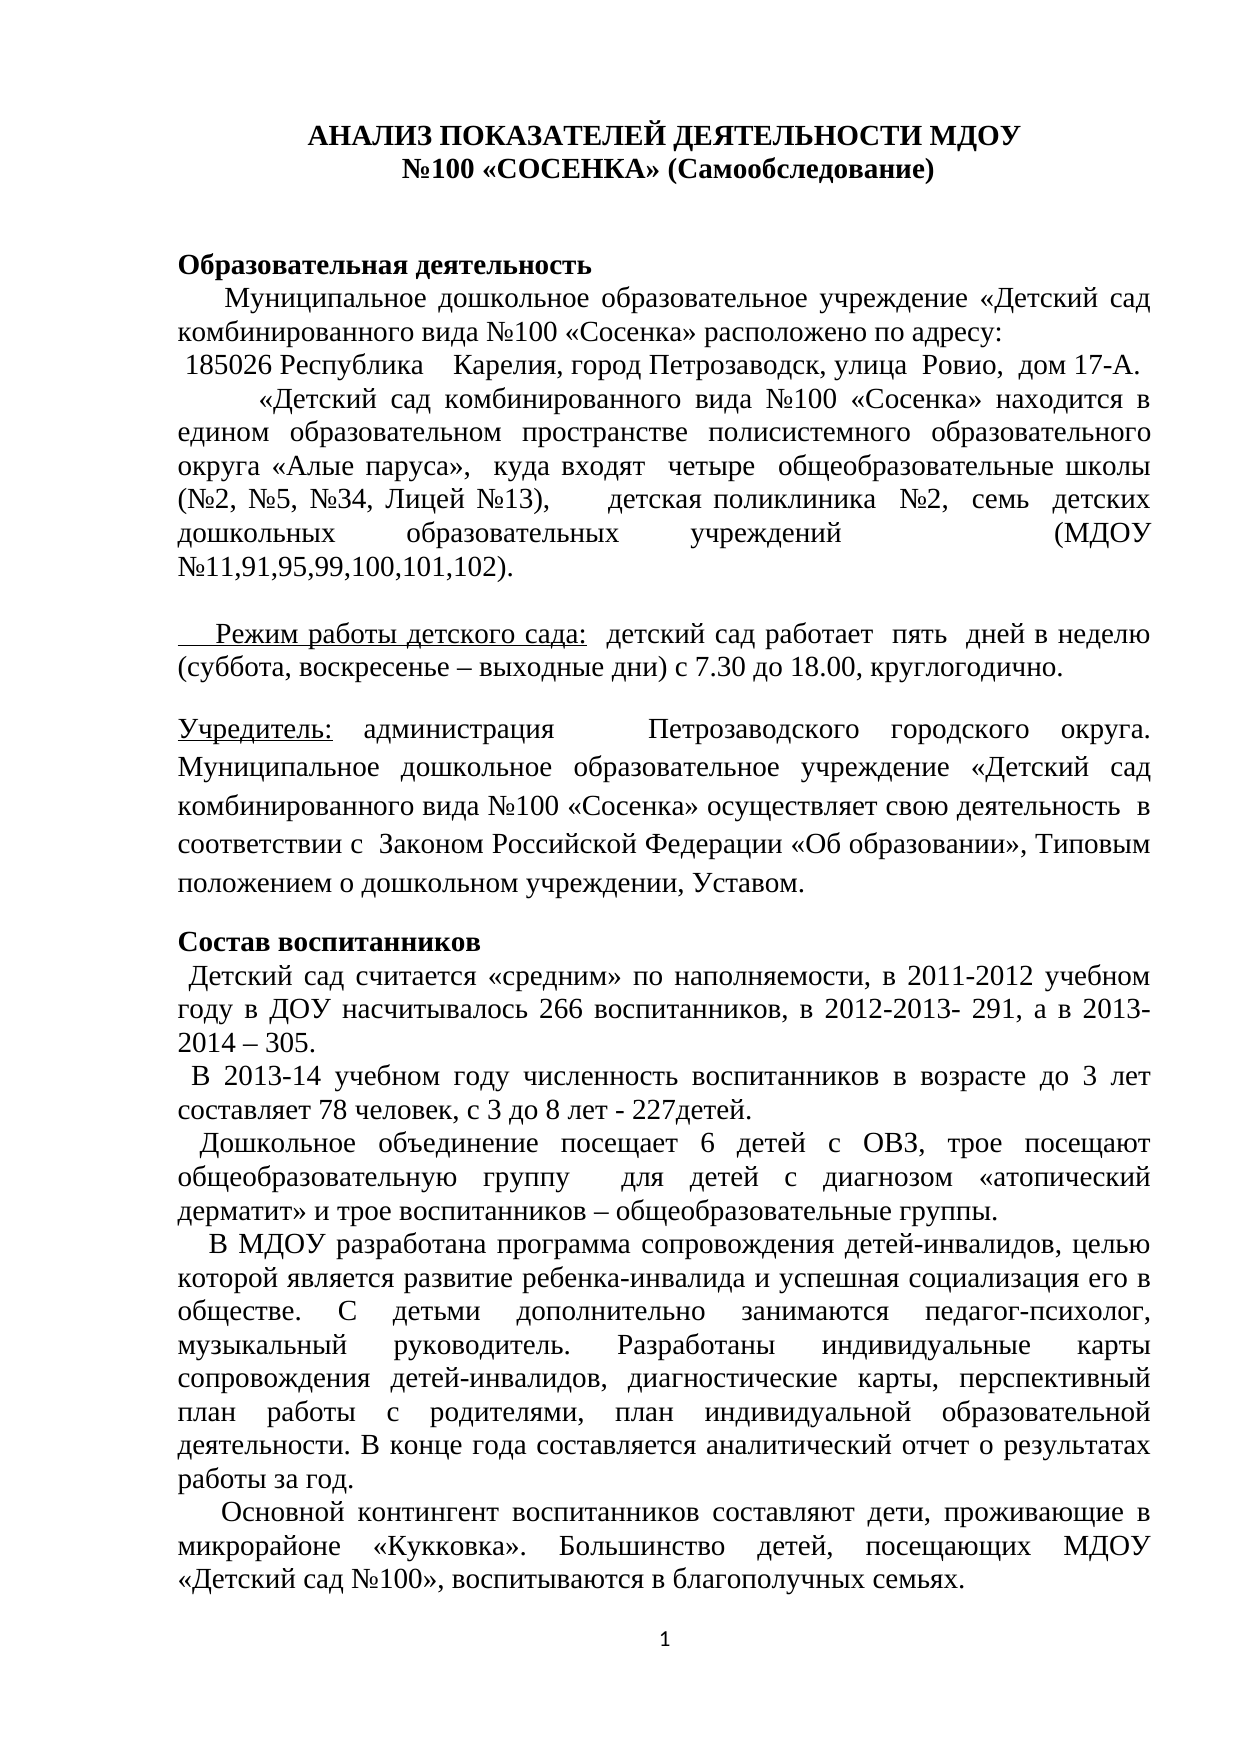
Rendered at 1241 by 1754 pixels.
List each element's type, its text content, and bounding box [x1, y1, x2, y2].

text Муниципальное дошкольное образовательное учреждение «Детский сад комбинированного вида №100 «Сосенка» расположено по адресу: [177, 280, 1152, 347]
text Режим работы детского сада: детский сад работает пять дней в неделю (суббота, воскресенье – выходные дни) с 7.30 до 18.00, круглогодично. [177, 616, 1152, 683]
text Основной контингент воспитанников составляют дети, проживающие в микрорайоне «Кукковка». Большинство детей, посещающих МДОУ «Детский сад №100», воспитываются в благополучных семьях. [177, 1494, 1152, 1595]
text 185026 Республика Карелия, город Петрозаводск, улица Ровио, дом 17-А. [177, 347, 1152, 381]
text Состав воспитанников [177, 924, 1152, 958]
text Дошкольное объединение посещает 6 детей с ОВЗ, трое посещают общеобразовательную группу для детей с диагнозом «атопический дерматит» и трое воспитанников – общеобразовательные группы. [177, 1126, 1152, 1226]
text АНАЛИЗ ПОКАЗАТЕЛЕЙ ДЕЯТЕЛЬНОСТИ МДОУ [177, 118, 1152, 152]
text В МДОУ разработана программа сопровождения детей-инвалидов, целью которой является развитие ребенка-инвалида и успешная социализация его в обществе. С детьми дополнительно занимаются педагог-психолог, музыкальный руководитель. Разработаны индивидуальные карты сопровождения детей-инвалидов, диагностические карты, перспективный план работы с родителями, план индивидуальной образовательной деятельности. В конце года составляется аналитический отчет о результатах работы за год. [177, 1226, 1152, 1494]
text «Детский сад комбинированного вида №100 «Сосенка» находится в едином образовательном пространстве полисистемного образовательного округа «Алые паруса», куда входят четыре общеобразовательные школы (№2, №5, №34, Лицей №13), детская поликлиника №2, семь детских дошкольных образовательных учреждений (МДОУ №11,91,95,99,100,101,102). [177, 381, 1152, 582]
text №100 «СОСЕНКА» (Самообследование) [177, 152, 1152, 185]
text Образовательная деятельность [177, 247, 1152, 280]
text Учредитель: администрация Петрозаводского городского округа. Муниципальное дошкольное образовательное учреждение «Детский сад комбинированного вида №100 «Сосенка» осуществляет свою деятельность в соответствии с Законом Российской Федерации «Об образовании», Типовым положением о дошкольном учреждении, Уставом. [177, 711, 1152, 898]
text Детский сад считается «средним» по наполняемости, в 2011-2012 учебном году в ДОУ насчитывалось 266 воспитанников, в 2012-2013- 291, а в 2013-2014 – 305. [177, 958, 1152, 1058]
text В 2013-14 учебном году численность воспитанников в возрасте до 3 лет составляет 78 человек, с 3 до 8 лет - 227детей. [177, 1058, 1152, 1126]
